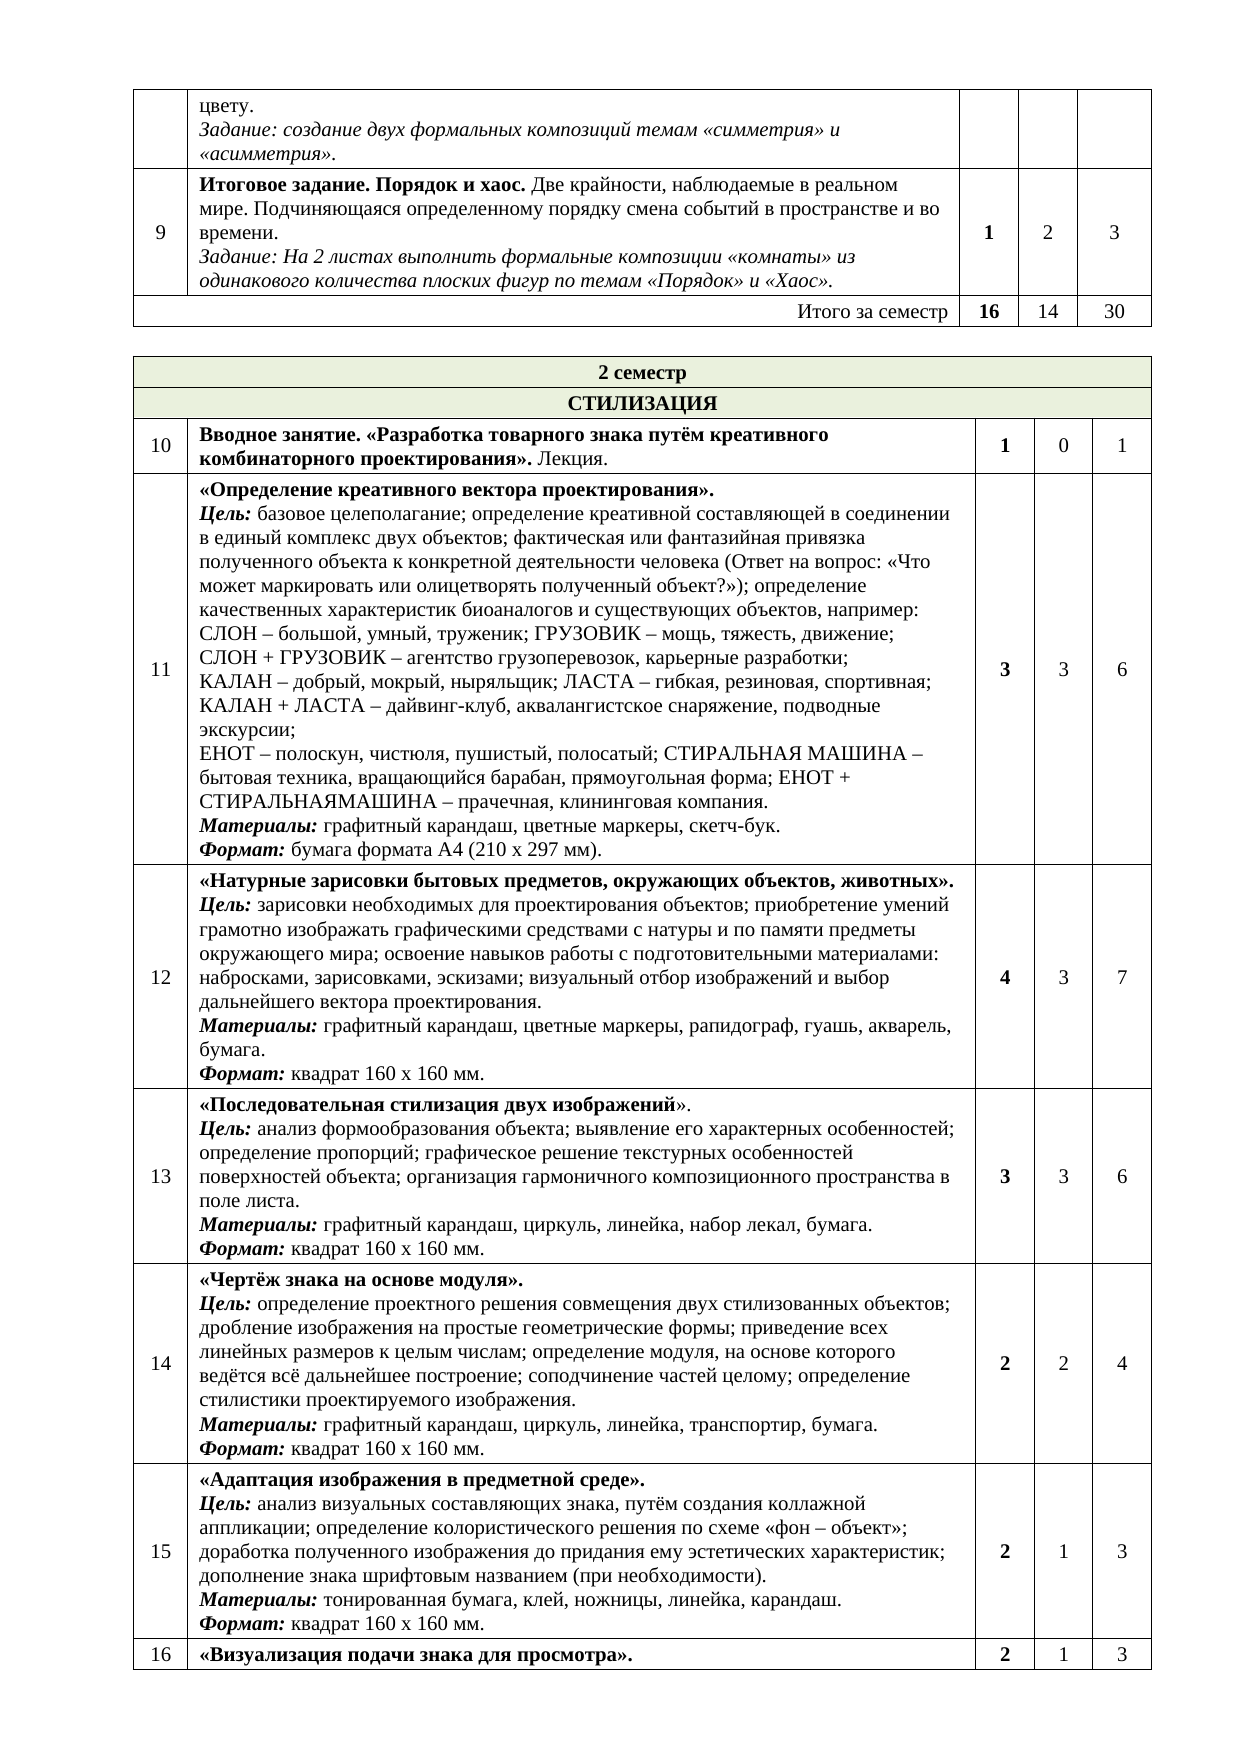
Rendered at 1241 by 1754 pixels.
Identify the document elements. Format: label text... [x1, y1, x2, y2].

table_cell 3 [976, 474, 1034, 864]
table_header 2 семестр [134, 357, 1151, 387]
table_cell 14 [134, 1264, 187, 1462]
table_cell 15 [134, 1464, 187, 1638]
table_cell 4 [1093, 1264, 1151, 1462]
table_cell 3 [1035, 865, 1092, 1088]
table_cell 13 [134, 1089, 187, 1263]
table_cell «Последовательная стилизация двух изображений». Цель: анализ формообразования объекта; выявление его характерных особенностей; определение пропорций; графическое решение текстурных особенностей поверхностей объекта; организация гармоничного композиционного пространства в поле листа. Материалы: графитный карандаш, циркуль, линейка, набор лекал, бумага. Формат: квадрат 160 х 160 мм. [188, 1089, 975, 1263]
table_cell 3 [1035, 474, 1092, 864]
table_cell 2 [976, 1464, 1034, 1638]
table_cell 3 [1093, 1464, 1151, 1638]
table_cell 0 [1035, 419, 1092, 472]
table_cell 12 [134, 865, 187, 1088]
table_cell Итоговое задание. Порядок и хаос. Две крайности, наблюдаемые в реальном мире. Подчиняющаяся определенному порядку смена событий в пространстве и во времени. Задание: На 2 листах выполнить формальные композиции «комнаты» из одинакового количества плоских фигур по темам «Порядок» и «Хаос». [188, 169, 959, 295]
table_cell «Определение креативного вектора проектирования». Цель: базовое целеполагание; определение креативной составляющей в соединении в единый комплекс двух объектов; фактическая или фантазийная привязка полученного объекта к конкретной деятельности человека (Ответ на вопрос: «Что может маркировать или олицетворять полученный объект?»); определение качественных характеристик биоаналогов и существующих объектов, например: СЛОН – большой, умный, труженик; ГРУЗОВИК – мощь, тяжесть, движение; СЛОН + ГРУЗОВИК – агентство грузоперевозок, карьерные разработки; КАЛАН – добрый, мокрый, ныряльщик; ЛАСТА – гибкая, резиновая, спортивная; КАЛАН + ЛАСТА – дайвинг-клуб, аквалангистское снаряжение, подводные экскурсии; ЕНОТ – полоскун, чистюля, пушистый, полосатый; СТИРАЛЬНАЯ МАШИНА – бытовая техника, вращающийся барабан, прямоугольная форма; ЕНОТ + СТИРАЛЬНАЯМАШИНА – прачечная, клининговая компания. Материалы: графитный карандаш, цветные маркеры, скетч-бук. Формат: бумага формата А4 (210 х 297 мм). [188, 474, 975, 864]
table_cell 1 [1093, 419, 1151, 472]
table_cell 2 [976, 1264, 1034, 1462]
table_cell 6 [1078, 90, 1151, 168]
table_cell «Чертёж знака на основе модуля». Цель: определение проектного решения совмещения двух стилизованных объектов; дробление изображения на простые геометрические формы; приведение всех линейных размеров к целым числам; определение модуля, на основе которого ведётся всё дальнейшее построение; соподчинение частей целому; определение стилистики проектируемого изображения. Материалы: графитный карандаш, циркуль, линейка, транспортир, бумага. Формат: квадрат 160 х 160 мм. [188, 1264, 975, 1462]
table_cell 3 [960, 90, 1018, 168]
table_cell 1 [1035, 1464, 1092, 1638]
table_cell 3 [1035, 1089, 1092, 1263]
table_cell 10 [134, 419, 187, 472]
table_cell 9 [134, 169, 187, 295]
table_cell 16 [960, 296, 1018, 326]
table_cell 2 [1019, 169, 1077, 295]
table_cell Вводное занятие. «Разработка товарного знака путём креативного комбинаторного проектирования». Лекция. [188, 419, 975, 472]
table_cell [188, 90, 959, 168]
table_cell 30 [1078, 296, 1151, 326]
table_cell 14 [1019, 296, 1077, 326]
table_cell 2 [1035, 1264, 1092, 1462]
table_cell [188, 1639, 975, 1669]
table_cell 2 [976, 1639, 1034, 1669]
table_cell «Адаптация изображения в предметной среде». Цель: анализ визуальных составляющих знака, путём создания коллажной аппликации; определение колористического решения по схеме «фон – объект»; доработка полученного изображения до придания ему эстетических характеристик; дополнение знака шрифтовым названием (при необходимости). Материалы: тонированная бумага, клей, ножницы, линейка, карандаш. Формат: квадрат 160 х 160 мм. [188, 1464, 975, 1638]
table_cell 8 [134, 90, 187, 168]
table_cell 16 [134, 1639, 187, 1669]
table_cell «Натурные зарисовки бытовых предметов, окружающих объектов, животных». Цель: зарисовки необходимых для проектирования объектов; приобретение умений грамотно изображать графическими средствами с натуры и по памяти предметы окружающего мира; освоение навыков работы с подготовительными материалами: набросками, зарисовками, эскизами; визуальный отбор изображений и выбор дальнейшего вектора проектирования. Материалы: графитный карандаш, цветные маркеры, рапидограф, гуашь, акварель, бумага. Формат: квадрат 160 х 160 мм. [188, 865, 975, 1088]
table_cell СТИЛИЗАЦИЯ [134, 388, 1151, 417]
table_cell 4 [976, 865, 1034, 1088]
table_cell 6 [1093, 1089, 1151, 1263]
table_cell 1 [1035, 1639, 1092, 1669]
table_cell 1 [960, 169, 1018, 295]
table_cell 1 [976, 419, 1034, 472]
table_cell 3 [976, 1089, 1034, 1263]
table_cell Итого за семестр [134, 296, 959, 326]
table_cell 3 [1078, 169, 1151, 295]
table_cell 11 [134, 474, 187, 864]
table_cell 3 [1019, 90, 1077, 168]
table_cell 7 [1093, 865, 1151, 1088]
table_cell 3 [1093, 1639, 1151, 1669]
table_cell 6 [1093, 474, 1151, 864]
